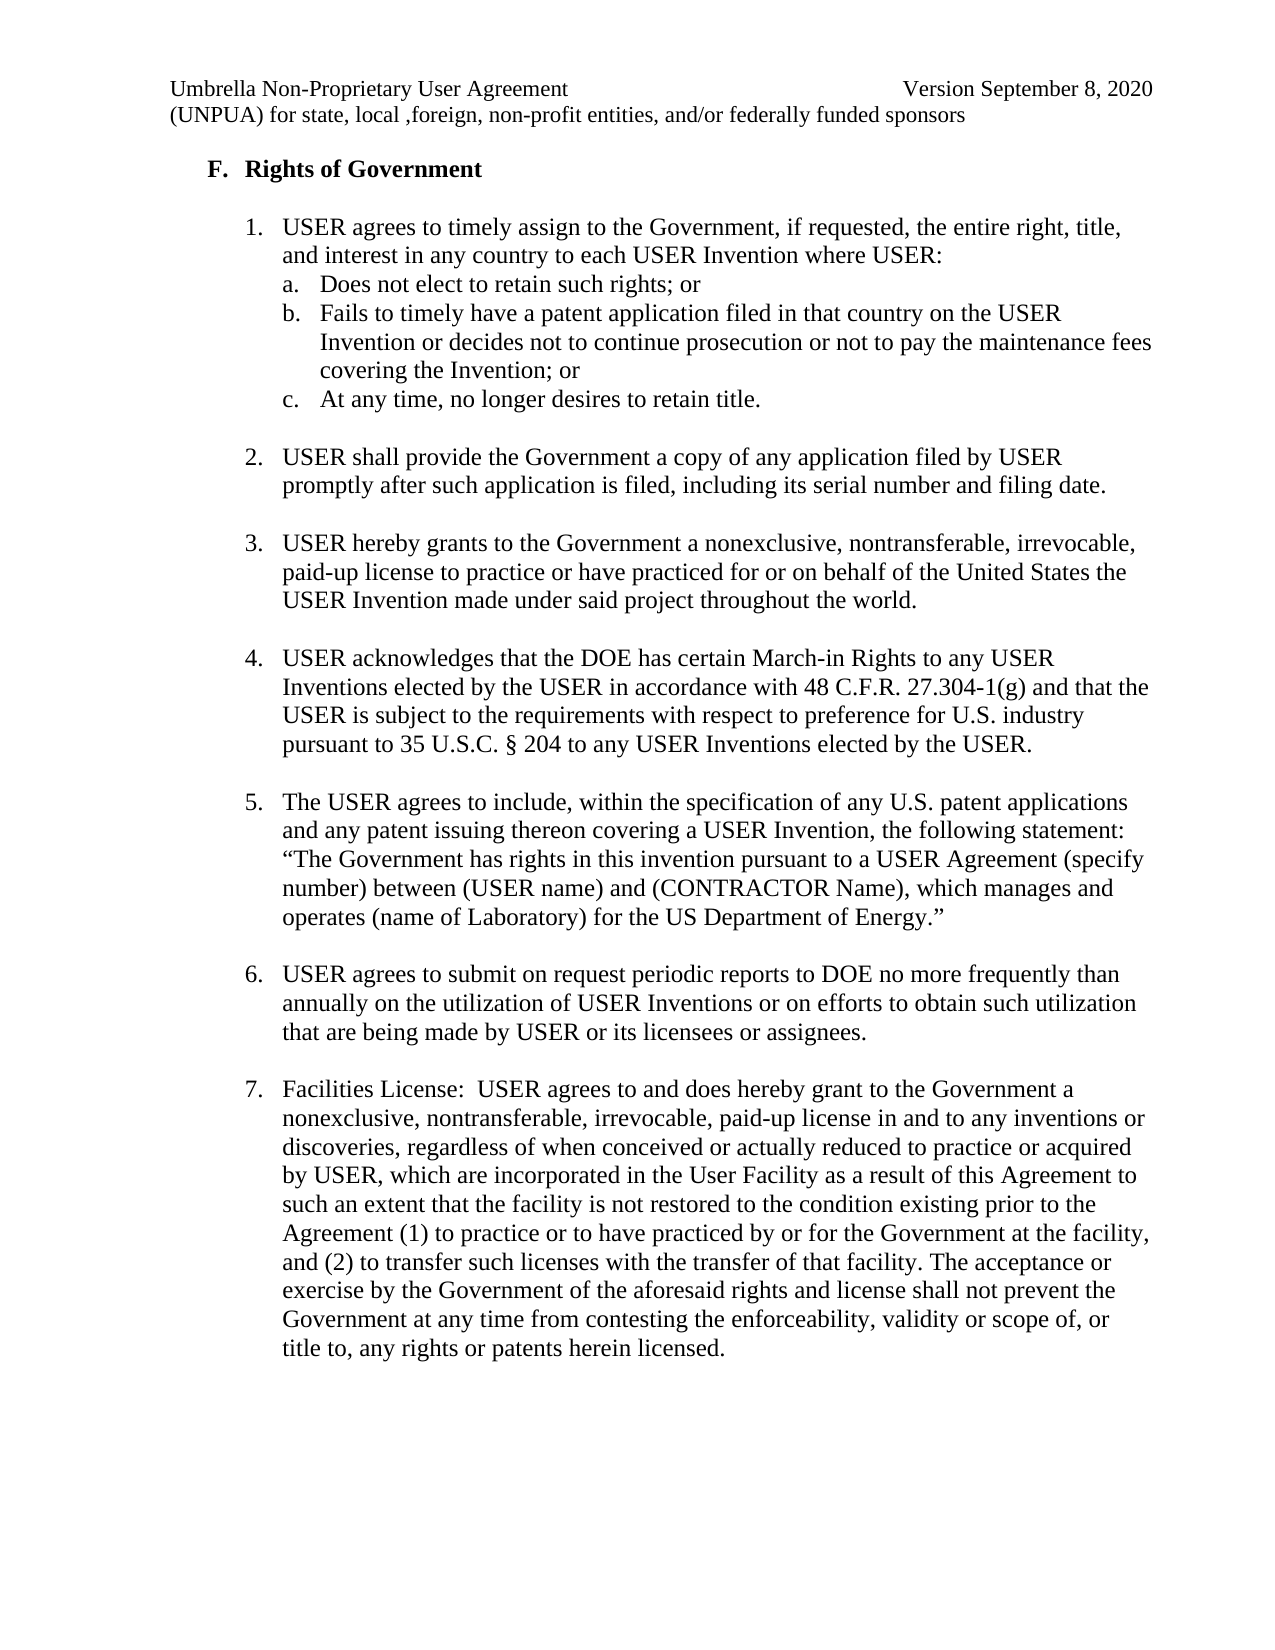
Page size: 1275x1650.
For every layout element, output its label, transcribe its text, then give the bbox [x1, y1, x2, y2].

list USER shall provide the Government a copy of any application filed by USER promptly after such application is filed, including its serial number and filing date. [244, 442, 1153, 499]
list Facilities License: USER agrees to and does hereby grant to the Government a nonexclusive, nontransferable, irrevocable, paid-up license in and to any inventions or discoveries, regardless of when conceived or actually reduced to practice or acquired by USER, which are incorporated in the User Facility as a result of this Agreement to such an extent that the facility is not restored to the condition existing prior to the Agreement (1) to practice or to have practiced by or for the Government at the facility, and (2) to transfer such licenses with the transfer of that facility. The acceptance or exercise by the Government of the aforesaid rights and license shall not prevent the Government at any time from contesting the enforceability, validity or scope of, or title to, any rights or patents herein licensed. [244, 1074, 1153, 1362]
list Fails to timely have a patent application filed in that country on the USER Invention or decides not to continue prosecution or not to pay the maintenance fees covering the Invention; or [282, 298, 1153, 384]
list At any time, no longer desires to retain title. [282, 384, 1153, 413]
list USER hereby grants to the Government a nonexclusive, nontransferable, irrevocable, paid-up license to practice or have practiced for or on behalf of the United States the USER Invention made under said project throughout the world. [244, 528, 1153, 614]
list USER agrees to submit on request periodic reports to DOE no more frequently than annually on the utilization of USER Inventions or on efforts to obtain such utilization that are being made by USER or its licensees or assignees. [244, 959, 1153, 1045]
list Does not elect to retain such rights; or [282, 269, 1153, 298]
list USER acknowledges that the DOE has certain March-in Rights to any USER Inventions elected by the USER in accordance with 48 C.F.R. 27.304-1(g) and that the USER is subject to the requirements with respect to preference for U.S. industry pursuant to 35 U.S.C. § 204 to any USER Inventions elected by the USER. [244, 643, 1153, 758]
list The USER agrees to include, within the specification of any U.S. patent applications and any patent issuing thereon covering a USER Invention, the following statement: “The Government has rights in this invention pursuant to a USER Agreement (specify number) between (USER name) and (CONTRACTOR Name), which manages and operates (name of Laboratory) for the US Department of Energy.” [244, 787, 1153, 930]
list USER agrees to timely assign to the Government, if requested, the entire right, title, and interest in any country to each USER Invention where USER: [244, 212, 1153, 269]
list Rights of Government [207, 154, 1153, 183]
